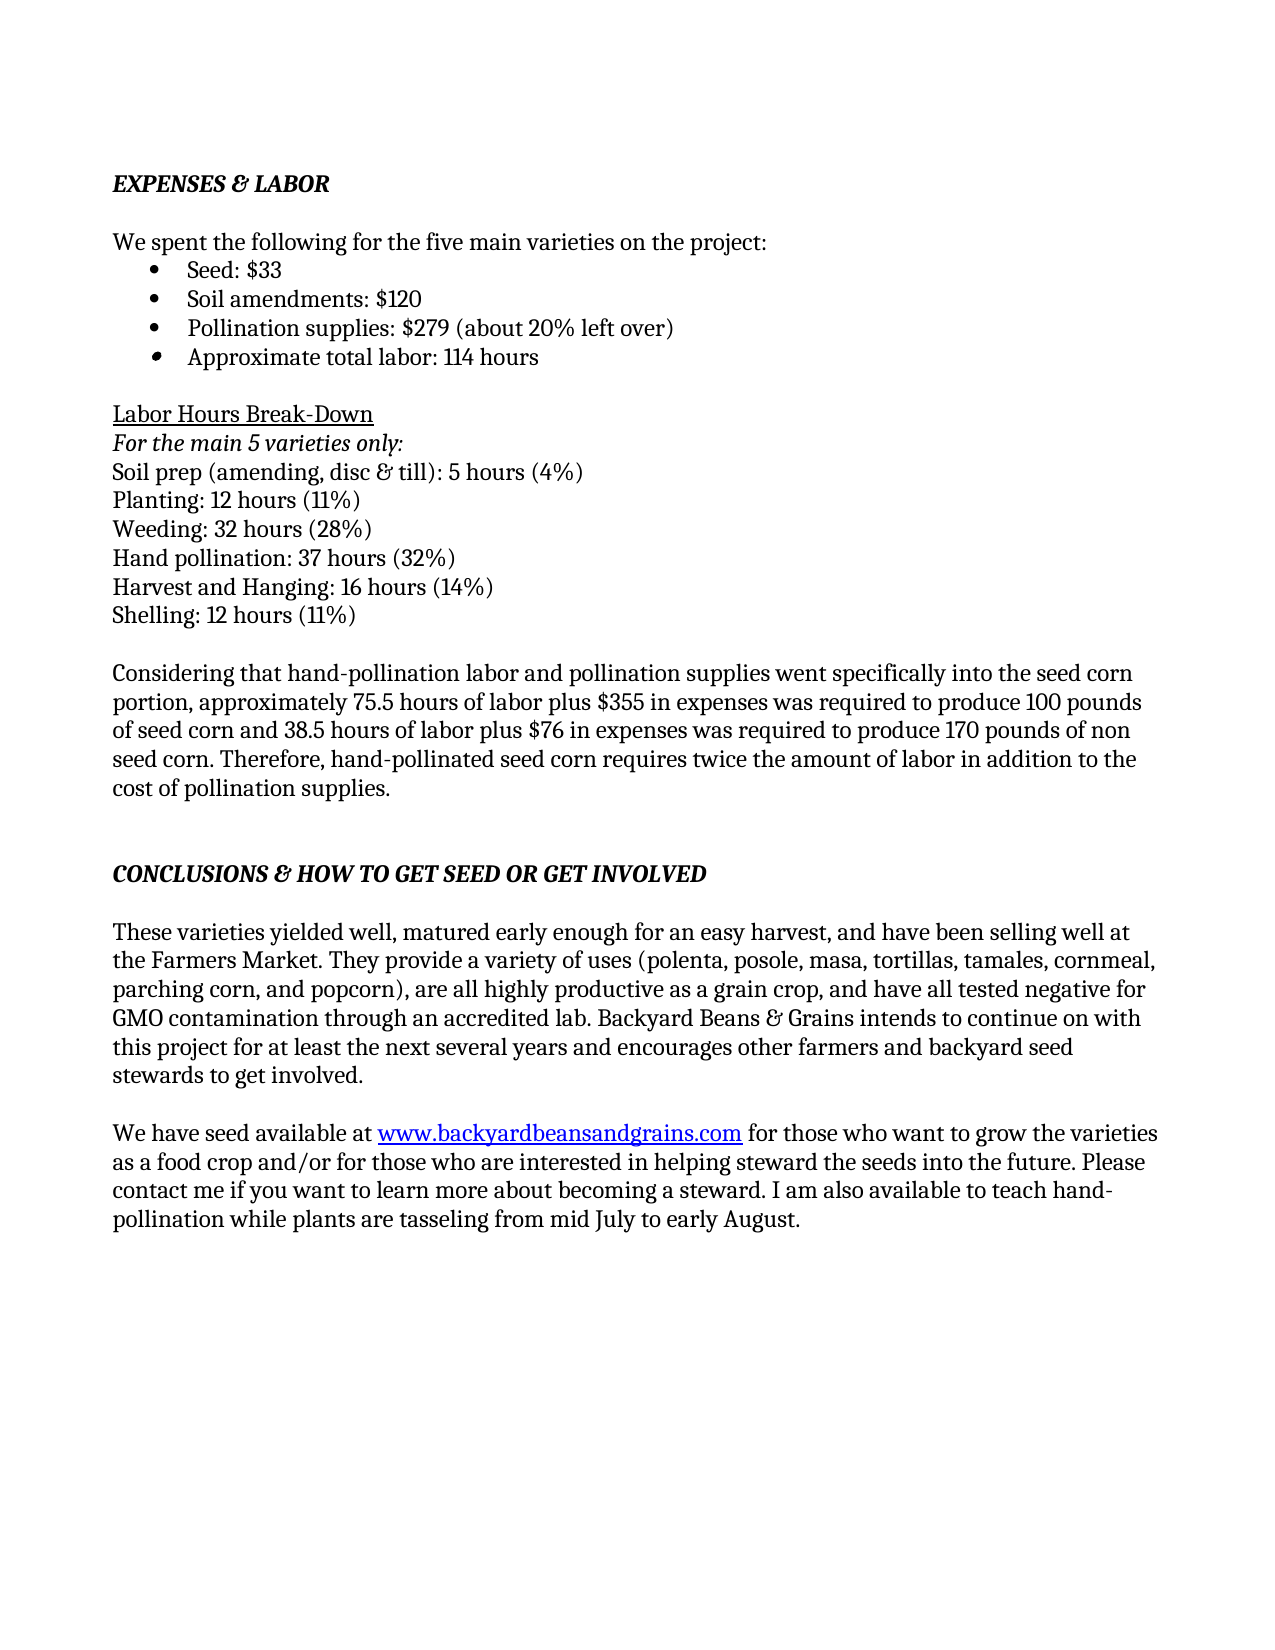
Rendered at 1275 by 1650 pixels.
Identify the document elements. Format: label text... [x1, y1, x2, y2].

list Pollination supplies: $279 (about 20% left over) [150, 314, 1162, 342]
text We have seed available at www.backyardbeansandgrains.com for those who want to grow the varieties as a food crop and/or for those who are interested in helping steward the seeds into the future. Please contact me if you want to learn more about becoming a steward. I am also available to teach hand-pollination while plants are tasseling from mid July to early August. [112, 1119, 1162, 1234]
text CONCLUSIONS & HOW TO GET SEED OR GET INVOLVED [112, 860, 1162, 889]
text Considering that hand-pollination labor and pollination supplies went specifically into the seed corn portion, approximately 75.5 hours of labor plus $355 in expenses was required to produce 100 pounds of seed corn and 38.5 hours of labor plus $76 in expenses was required to produce 170 pounds of non seed corn. Therefore, hand-pollinated seed corn requires twice the amount of labor in addition to the cost of pollination supplies. [112, 659, 1162, 802]
text Weeding: 32 hours (28%) [112, 515, 1162, 544]
text For the main 5 varieties only: [112, 429, 1162, 457]
text Harvest and Hanging: 16 hours (14%) [112, 572, 1162, 601]
list Soil amendments: $120 [150, 285, 1162, 314]
text Hand pollination: 37 hours (32%) [112, 544, 1162, 572]
list Approximate total labor: 114 hours [150, 342, 1162, 371]
text Planting: 12 hours (11%) [112, 486, 1162, 515]
text Labor Hours Break-Down [112, 400, 1162, 429]
text EXPENSES & LABOR [112, 170, 1162, 199]
text Shelling: 12 hours (11%) [112, 601, 1162, 630]
list Seed: $33 [150, 256, 1162, 285]
text These varieties yielded well, matured early enough for an easy harvest, and have been selling well at the Farmers Market. They provide a variety of uses (polenta, posole, masa, tortillas, tamales, cornmeal, parching corn, and popcorn), are all highly productive as a grain crop, and have all tested negative for GMO contamination through an accredited lab. Backyard Beans & Grains intends to continue on with this project for at least the next several years and encourages other farmers and backyard seed stewards to get involved. [112, 917, 1162, 1090]
text We spent the following for the five main varieties on the project: [112, 227, 1162, 256]
text Soil prep (amending, disc & till): 5 hours (4%) [112, 457, 1162, 486]
